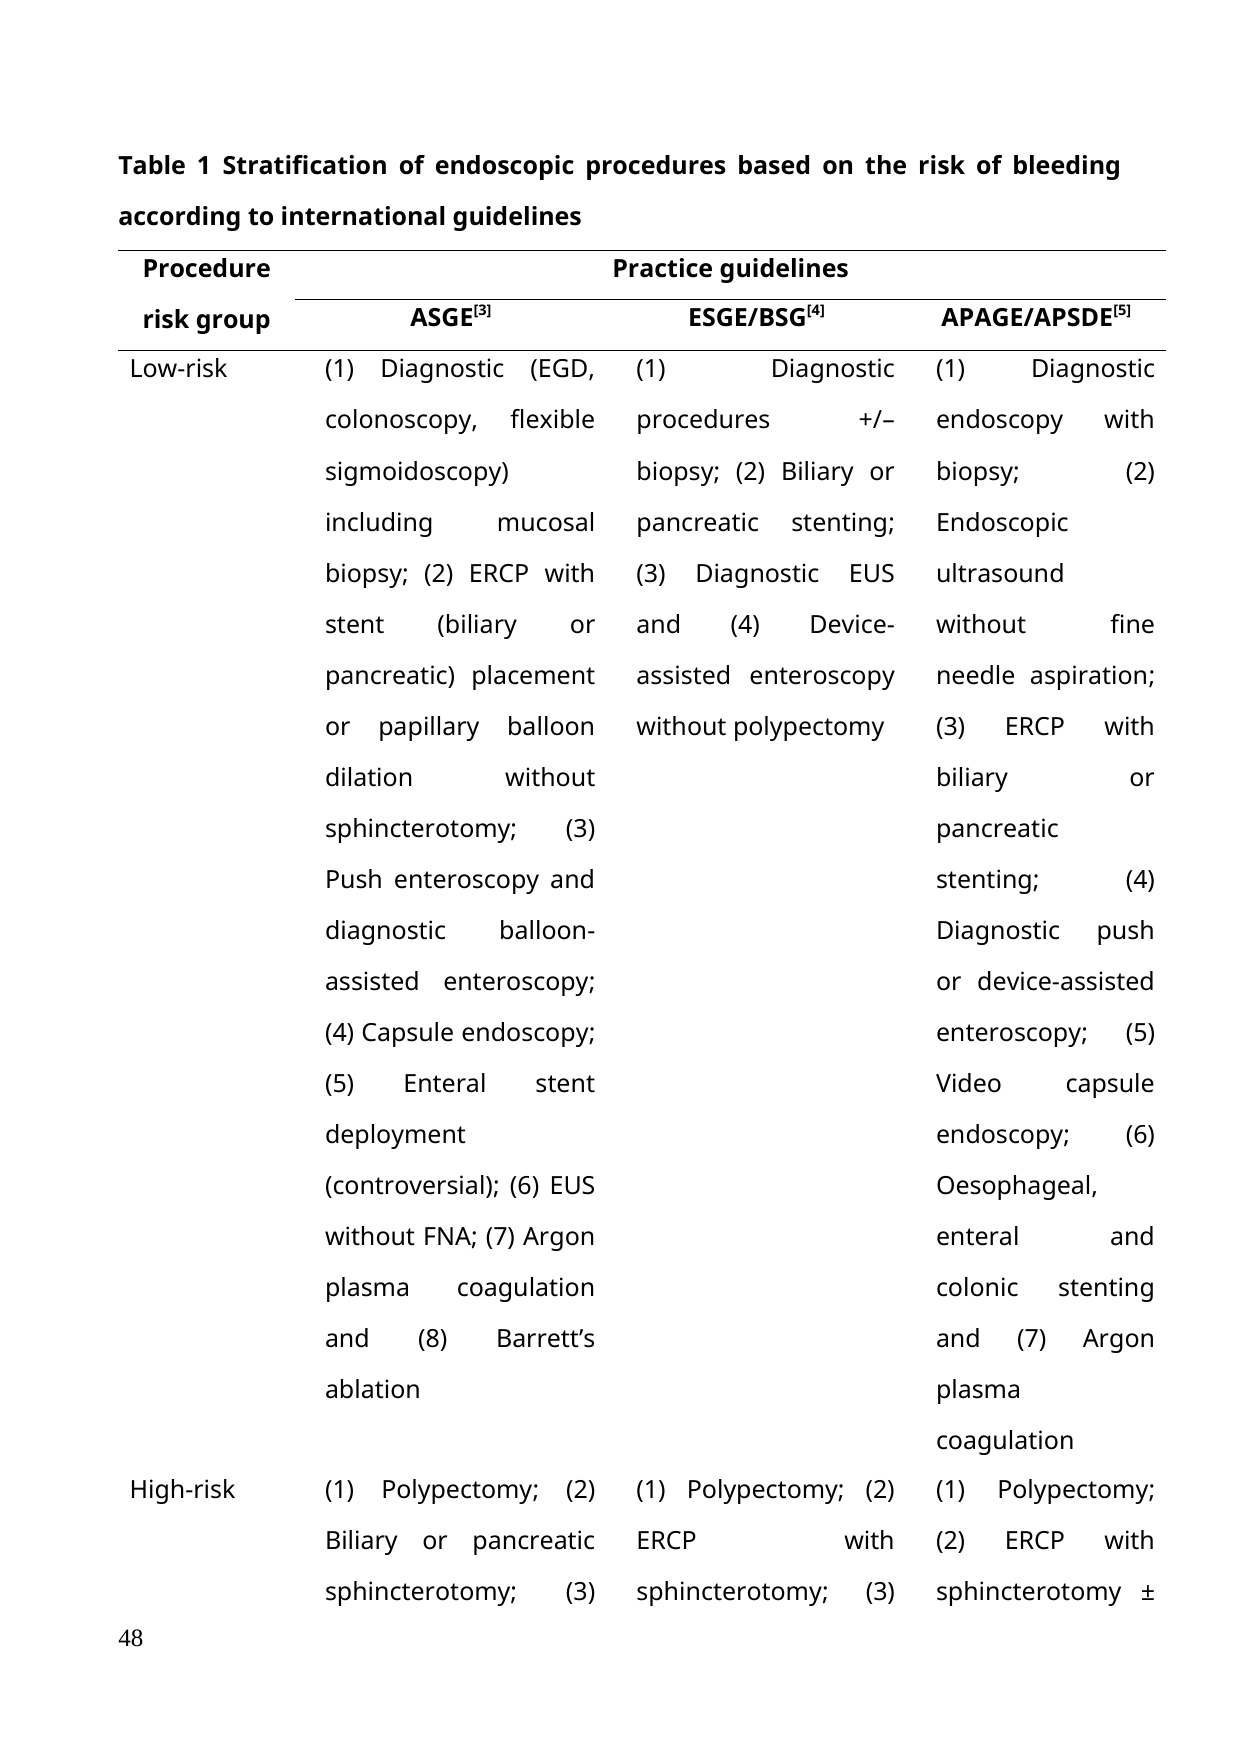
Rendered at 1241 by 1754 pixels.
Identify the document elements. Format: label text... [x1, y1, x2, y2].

table_cell ESGE/BSG[4] [606, 300, 906, 350]
table_cell (1) Diagnostic (EGD, colonoscopy, flexible sigmoidoscopy) including mucosal biopsy; (2) ERCP with stent (biliary or pancreatic) placement or papillary balloon dilation without sphincterotomy; (3) Push enteroscopy and diagnostic balloon-assisted enteroscopy; (4) Capsule endoscopy; (5) Enteral stent deployment (controversial); (6) EUS without FNA; (7) Argon plasma coagulation and (8) Barrett’s ablation [295, 351, 606, 1471]
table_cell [295, 1471, 606, 1607]
table_cell High-risk [118, 1471, 295, 1607]
table_header Procedure risk group [118, 251, 295, 350]
table_cell Low-risk [118, 351, 295, 1471]
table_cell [906, 1471, 1166, 1607]
text Table 1 Stratification of endoscopic procedures based on the risk of bleeding according to international guidelines [118, 148, 1122, 233]
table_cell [606, 1471, 906, 1607]
table_header Practice guidelines [295, 251, 1166, 299]
table_cell (1) Diagnostic endoscopy with biopsy; (2) Endoscopic ultrasound without fine needle aspiration; (3) ERCP with biliary or pancreatic stenting; (4) Diagnostic push or device-assisted enteroscopy; (5) Video capsule endoscopy; (6) Oesophageal, enteral and colonic stenting and (7) Argon plasma coagulation [906, 351, 1166, 1471]
table_cell APAGE/APSDE[5] [906, 300, 1166, 350]
table_cell ASGE[3] [295, 300, 606, 350]
table_cell (1) Diagnostic procedures +/– biopsy; (2) Biliary or pancreatic stenting; (3) Diagnostic EUS and (4) Device-assisted enteroscopy without polypectomy [606, 351, 906, 1471]
